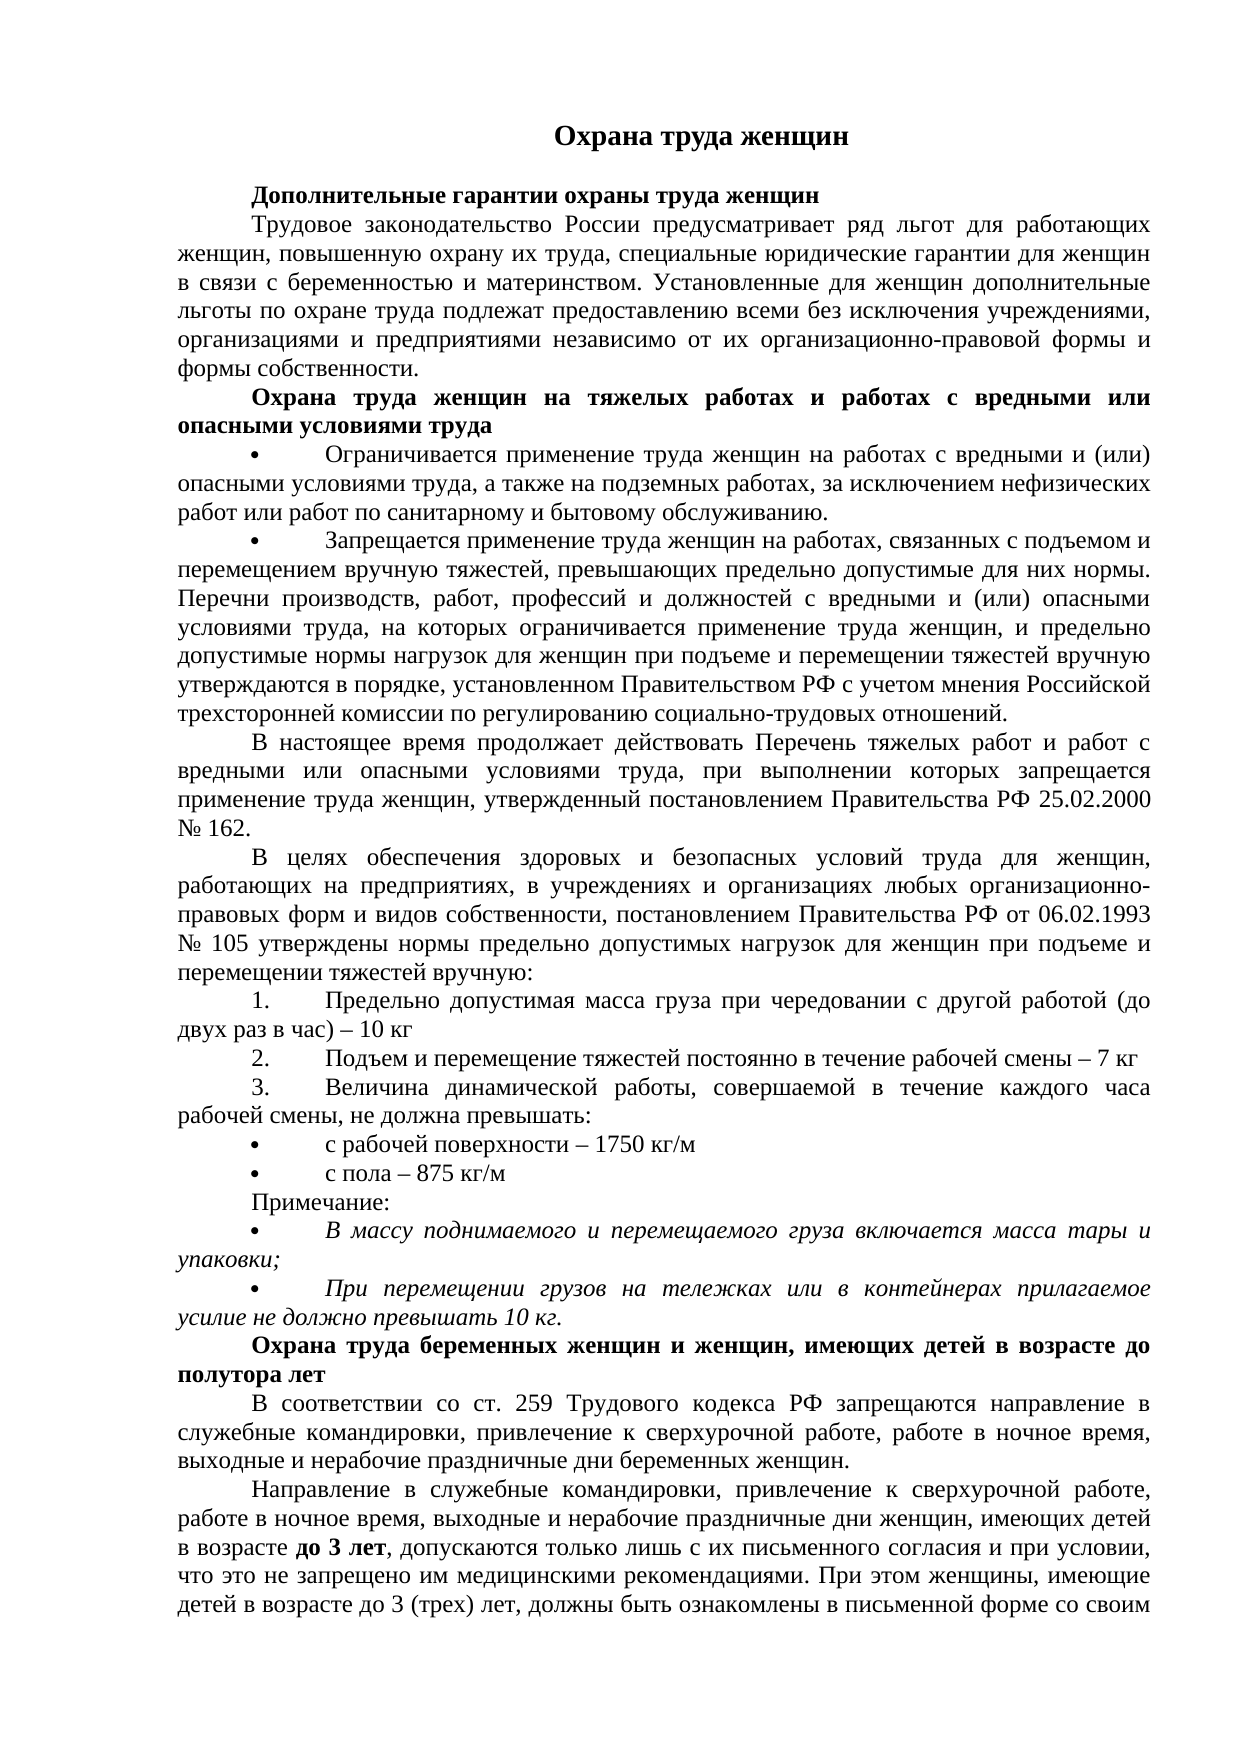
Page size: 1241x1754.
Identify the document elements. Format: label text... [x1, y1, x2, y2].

text В соответствии со ст. 259 Трудового кодекса РФ запрещаются направление в служебные командировки, привлечение к сверхурочной работе, работе в ночное время, выходные и нерабочие праздничные дни беременных женщин. [177, 1388, 1152, 1474]
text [177, 1474, 1152, 1618]
list с рабочей поверхности – 1750 кг/м [177, 1129, 1152, 1158]
text Охрана труда женщин [177, 118, 1152, 152]
list Запрещается применение труда женщин на работах, связанных с подъемом и перемещением вручную тяжестей, превышающих предельно допустимые для них нормы. Перечни производств, работ, профессий и должностей с вредными и (или) опасными условиями труда, на которых ограничивается применение труда женщин, и предельно допустимые нормы нагрузок для женщин при подъеме и перемещении тяжестей вручную утверждаются в порядке, установленном Правительством РФ с учетом мнения Российской трехсторонней комиссии по регулированию социально-трудовых отношений. [177, 525, 1152, 727]
list Предельно допустимая масса груза при чередовании с другой работой (до двух раз в час) – 10 кг [177, 985, 1152, 1043]
text Дополнительные гарантии охраны труда женщин [177, 180, 1152, 209]
list Подъем и перемещение тяжестей постоянно в течение рабочей смены – 7 кг [177, 1043, 1152, 1072]
text Охрана труда беременных женщин и женщин, имеющих детей в возрасте до полутора лет [177, 1330, 1152, 1388]
list При перемещении грузов на тележках или в контейнерах прилагаемое усилие не должно превышать 10 кг. [177, 1273, 1152, 1330]
text Трудовое законодательство России предусматривает ряд льгот для работающих женщин, повышенную охрану их труда, специальные юридические гарантии для женщин в связи с беременностью и материнством. Установленные для женщин дополнительные льготы по охране труда подлежат предоставлению всеми без исключения учреждениями, организациями и предприятиями независимо от их организационно-правовой формы и формы собственности. [177, 209, 1152, 382]
list Ограничивается применение труда женщин на работах с вредными и (или) опасными условиями труда, а также на подземных работах, за исключением нефизических работ или работ по санитарному и бытовому обслуживанию. [177, 439, 1152, 525]
list с пола – 875 кг/м [177, 1158, 1152, 1187]
list Величина динамической работы, совершаемой в течение каждого часа рабочей смены, не должна превышать: [177, 1072, 1152, 1129]
text Примечание: [177, 1187, 1152, 1215]
text В настоящее время продолжает действовать Перечень тяжелых работ и работ с вредными или опасными условиями труда, при выполнении которых запрещается применение труда женщин, утвержденный постановлением Правительства РФ 25.02.2000 № 162. [177, 727, 1152, 842]
text В целях обеспечения здоровых и безопасных условий труда для женщин, работающих на предприятиях, в учреждениях и организациях любых организационно-правовых форм и видов собственности, постановлением Правительства РФ от 06.02.1993 № 105 утверждены нормы предельно допустимых нагрузок для женщин при подъеме и перемещении тяжестей вручную: [177, 842, 1152, 985]
list В массу поднимаемого и перемещаемого груза включается масса тары и упаковки; [177, 1215, 1152, 1273]
text Охрана труда женщин на тяжелых работах и работах с вредными или опасными условиями труда [177, 382, 1152, 439]
